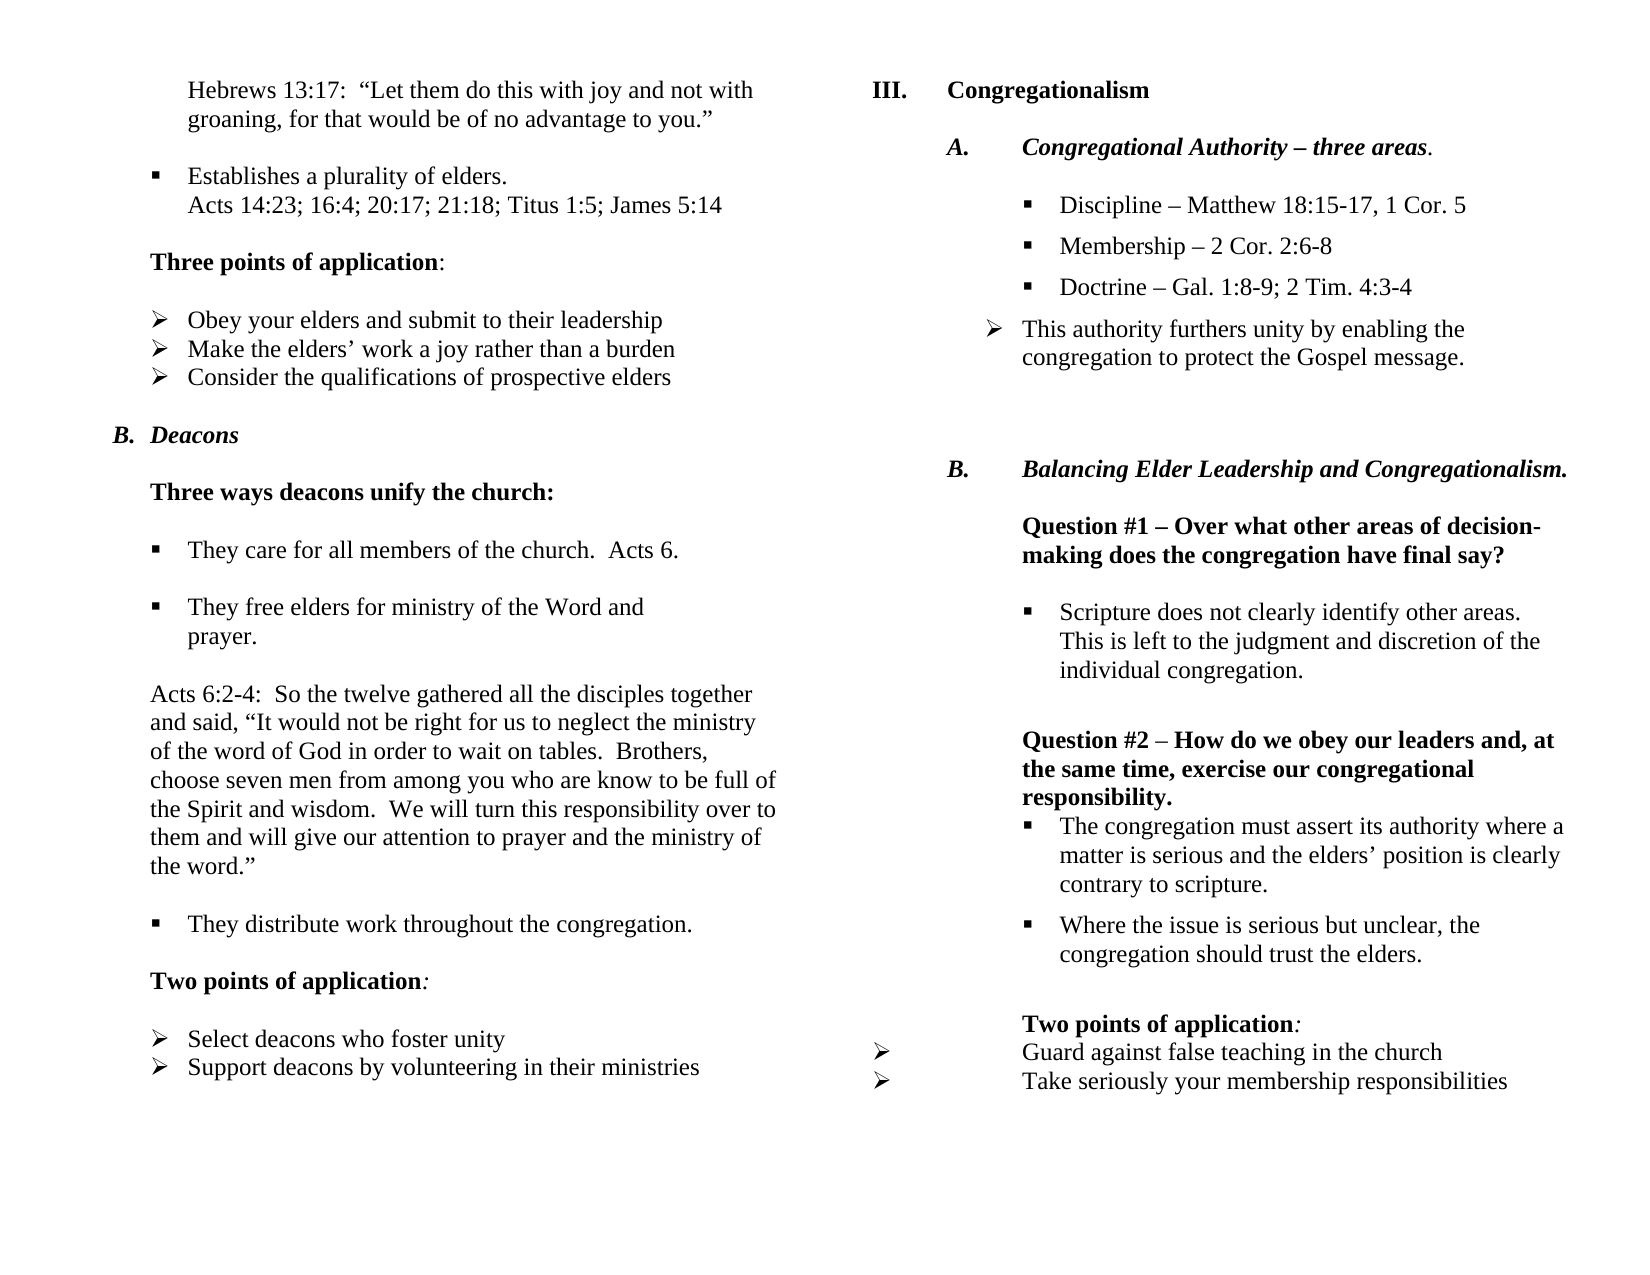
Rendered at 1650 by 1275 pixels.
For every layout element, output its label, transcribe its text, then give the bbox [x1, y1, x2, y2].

list Scripture does not clearly identify other areas. This is left to the judgment and discretion of the individual congregation. [1022, 597, 1575, 684]
list Establishes a plurality of elders. [150, 161, 778, 190]
list Make the elders’ work a joy rather than a burden [150, 334, 778, 362]
list The congregation must assert its authority where a matter is serious and the elders’ position is clearly contrary to scripture. [1022, 811, 1575, 897]
list They distribute work throughout the congregation. [150, 909, 703, 937]
text Three ways deacons unify the church: [150, 477, 703, 506]
list Guard against false teaching in the church [872, 1037, 1575, 1066]
list They care for all members of the church. Acts 6. [150, 535, 703, 564]
list This authority furthers unity by enabling the congregation to protect the Gospel message. [984, 314, 1575, 371]
text Acts 14:23; 16:4; 20:17; 21:18; Titus 1:5; James 5:14 [187, 190, 778, 219]
list Select deacons who foster unity [150, 1024, 778, 1052]
list Doctrine – Gal. 1:8-9; 2 Tim. 4:3-4 [1022, 272, 1500, 301]
text B. Deacons [112, 420, 703, 449]
list Consider the qualifications of prospective elders [150, 362, 778, 391]
text III. Congregationalism [872, 75, 1575, 104]
list Membership – 2 Cor. 2:6-8 [1022, 231, 1500, 260]
text Three points of application: [150, 247, 778, 276]
text Two points of application: [947, 1009, 1575, 1037]
list They free elders for ministry of the Word and prayer. [150, 592, 703, 650]
list Support deacons by volunteering in their ministries [150, 1052, 778, 1081]
text B. Balancing Elder Leadership and Congregationalism. [947, 454, 1575, 482]
text A. Congregational Authority – three areas. [947, 132, 1500, 161]
text Question #2 – How do we obey our leaders and, at the same time, exercise our congregational responsibility. [1022, 725, 1575, 811]
list Discipline – Matthew 18:15-17, 1 Cor. 5 [1022, 190, 1500, 219]
list Where the issue is serious but unclear, the congregation should trust the elders. [1022, 910, 1575, 967]
text Acts 6:2-4: So the twelve gathered all the disciples together and said, “It would not be right for us to neglect the ministry of the word of God in order to wait on tables. Brothers, choose seven men from among you who are know to be full of the Spirit and wisdom. We will turn this responsibility over to them and will give our attention to prayer and the ministry of the word.” [150, 679, 778, 880]
text Two points of application: [150, 966, 778, 995]
list Take seriously your membership responsibilities [872, 1066, 1575, 1095]
list Obey your elders and submit to their leadership [150, 305, 778, 334]
text Hebrews 13:17: “Let them do this with joy and not with groaning, for that would be of no advantage to you.” [187, 75, 778, 132]
text Question #1 – Over what other areas of decision-making does the congregation have final say? [947, 511, 1575, 569]
